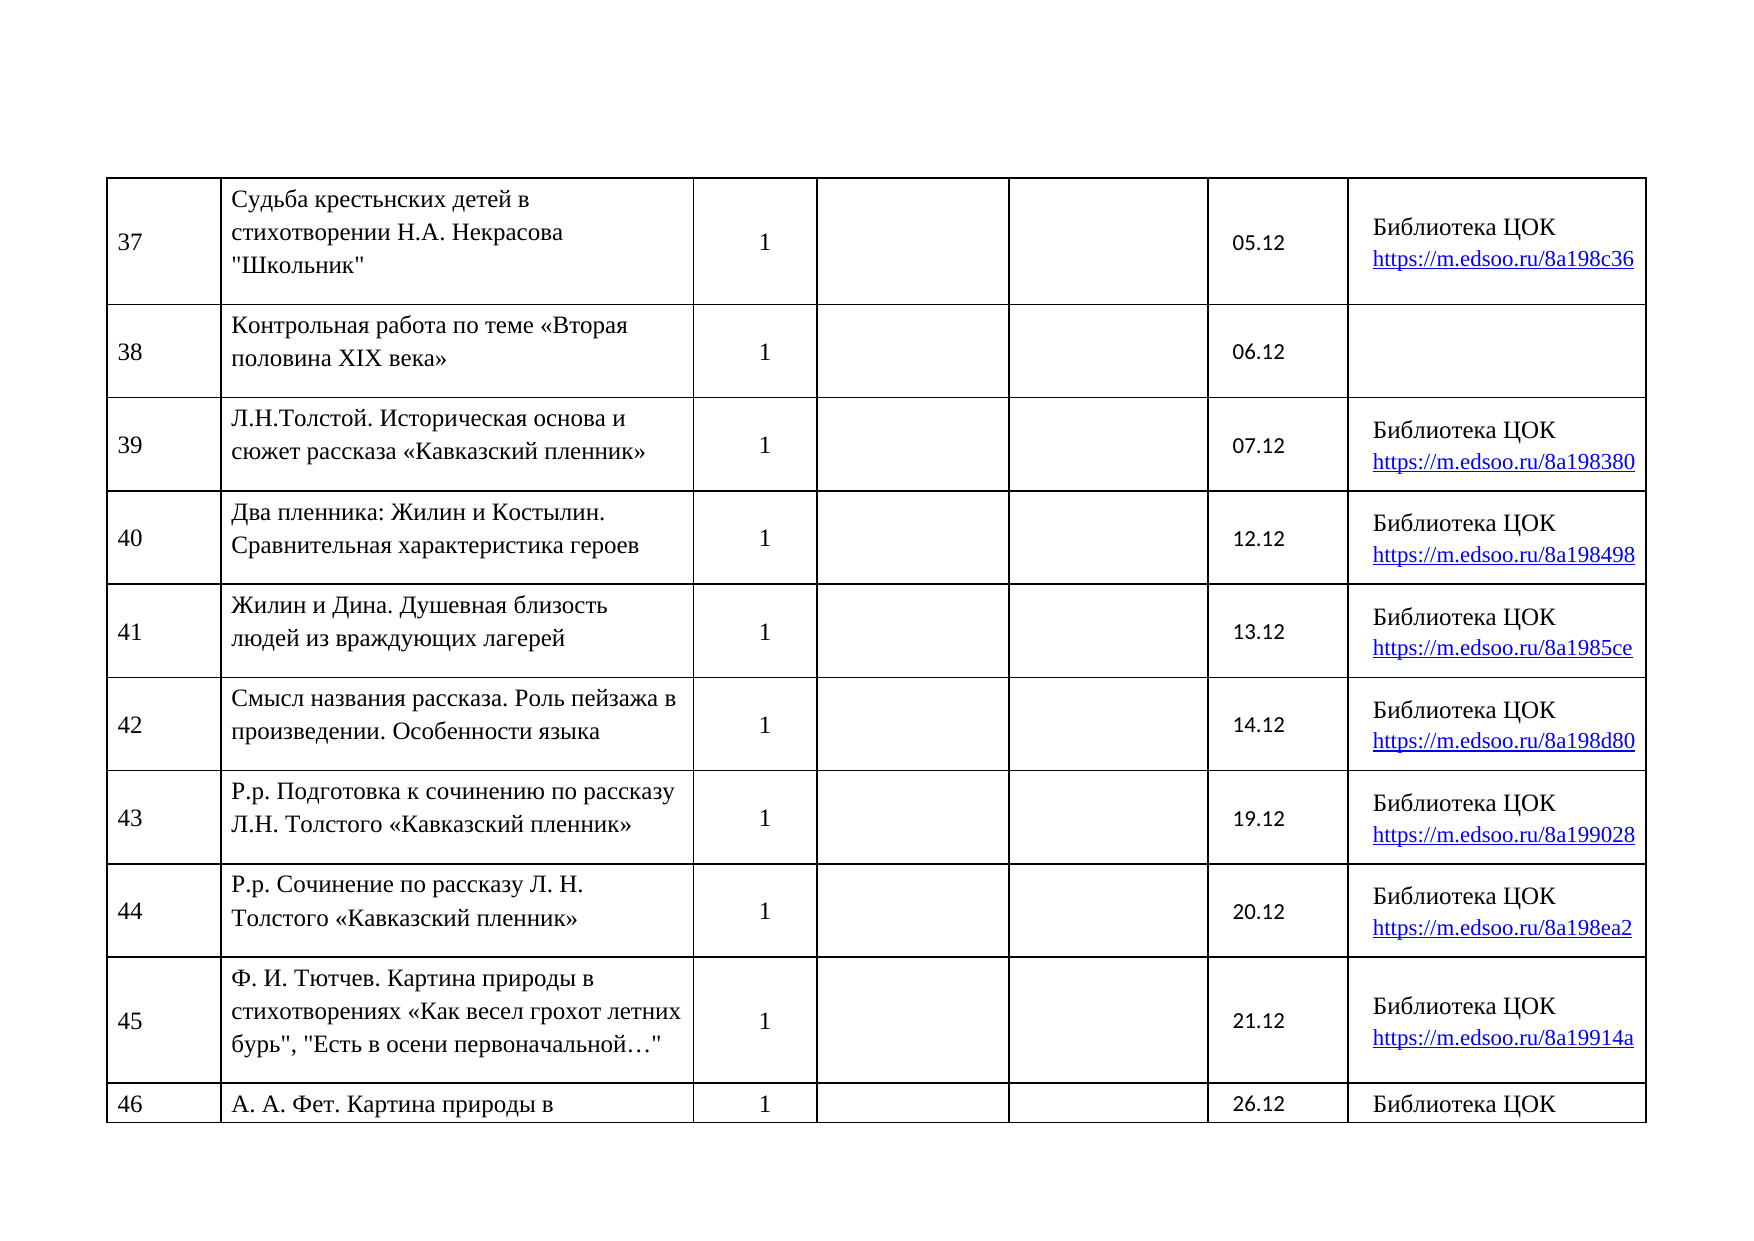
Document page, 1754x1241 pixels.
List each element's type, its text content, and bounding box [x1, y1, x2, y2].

table_cell Библиотека ЦОК https://m.edsoo.ru/8a198ea2 [1349, 865, 1645, 956]
table_cell Библиотека ЦОК https://m.edsoo.ru/8a19914a [1349, 958, 1645, 1082]
table_cell 39 [108, 398, 220, 490]
table_cell [1349, 305, 1645, 397]
table_cell [818, 492, 1008, 583]
table_cell Библиотека ЦОК https://m.edsoo.ru/8a198d80 [1349, 678, 1645, 769]
table_cell 19.12 [1209, 771, 1347, 863]
table_cell 12.12 [1209, 492, 1347, 583]
table_cell [1010, 771, 1207, 863]
table_cell 46 [108, 1084, 220, 1122]
table_cell Контрольная работа по теме «Вторая половина XIX века» [222, 305, 693, 397]
table_cell [818, 1084, 1008, 1122]
table_cell 06.12 [1209, 305, 1347, 397]
table_cell [1010, 398, 1207, 490]
table_cell Р.р. Подготовка к сочинению по рассказу Л.Н. Толстого «Кавказский пленник» [222, 771, 693, 863]
table_cell 20.12 [1209, 865, 1347, 956]
table_cell Л.Н.Толстой. Историческая основа и сюжет рассказа «Кавказский пленник» [222, 398, 693, 490]
table_cell 1 [694, 865, 816, 956]
table_cell 1 [694, 958, 816, 1082]
table_cell [1010, 492, 1207, 583]
table_cell 41 [108, 585, 220, 676]
table_cell [1010, 678, 1207, 769]
table_cell [818, 305, 1008, 397]
table_cell 37 [108, 179, 220, 303]
table_cell 40 [108, 492, 220, 583]
table_cell [818, 865, 1008, 956]
table_cell [818, 678, 1008, 769]
table_cell Жилин и Дина. Душевная близость людей из враждующих лагерей [222, 585, 693, 676]
table_cell 1 [694, 678, 816, 769]
table_cell Библиотека ЦОК https://m.edsoo.ru/8a1985ce [1349, 585, 1645, 676]
table_cell 05.12 [1209, 179, 1347, 303]
table_cell 1 [694, 771, 816, 863]
table_cell Библиотека ЦОК https://m.edsoo.ru/8a198498 [1349, 492, 1645, 583]
table_cell 1 [694, 305, 816, 397]
table_cell [818, 398, 1008, 490]
table_cell [1010, 958, 1207, 1082]
table_cell [1010, 305, 1207, 397]
table_cell 1 [694, 585, 816, 676]
table_cell 44 [108, 865, 220, 956]
table_cell 1 [694, 1084, 816, 1122]
table_cell [1010, 865, 1207, 956]
table_cell 21.12 [1209, 958, 1347, 1082]
table_cell Два пленника: Жилин и Костылин. Сравнительная характеристика героев [222, 492, 693, 583]
table_cell 45 [108, 958, 220, 1082]
table_cell Библиотека ЦОК https://m.edsoo.ru/8a198c36 [1349, 179, 1645, 303]
table_cell [818, 179, 1008, 303]
table_cell 13.12 [1209, 585, 1347, 676]
table_cell Р.р. Сочинение по рассказу Л. Н. Толстого «Кавказский пленник» [222, 865, 693, 956]
table_cell [818, 585, 1008, 676]
table_cell 1 [694, 492, 816, 583]
table_cell [1010, 179, 1207, 303]
table_cell Судьба крестьнских детей в стихотворении Н.А. Некрасова "Школьник" [222, 179, 693, 303]
table_cell Библиотека ЦОК https://m.edsoo.ru/8a198380 [1349, 398, 1645, 490]
table_cell [818, 771, 1008, 863]
table_cell 07.12 [1209, 398, 1347, 490]
table_cell 43 [108, 771, 220, 863]
table_cell 14.12 [1209, 678, 1347, 769]
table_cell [222, 1084, 693, 1122]
table_cell 1 [694, 398, 816, 490]
table_cell [1010, 585, 1207, 676]
table_cell 42 [108, 678, 220, 769]
table_cell [818, 958, 1008, 1082]
table_cell 26.12 [1209, 1084, 1347, 1122]
table_cell 38 [108, 305, 220, 397]
table_cell 1 [694, 179, 816, 303]
table_cell [1010, 1084, 1207, 1122]
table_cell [1349, 1084, 1645, 1122]
table_cell Смысл названия рассказа. Роль пейзажа в произведении. Особенности языка [222, 678, 693, 769]
table_cell Ф. И. Тютчев. Картина природы в стихотворениях «Как весел грохот летних бурь", "Есть в осени первоначальной…" [222, 958, 693, 1082]
table_cell Библиотека ЦОК https://m.edsoo.ru/8a199028 [1349, 771, 1645, 863]
